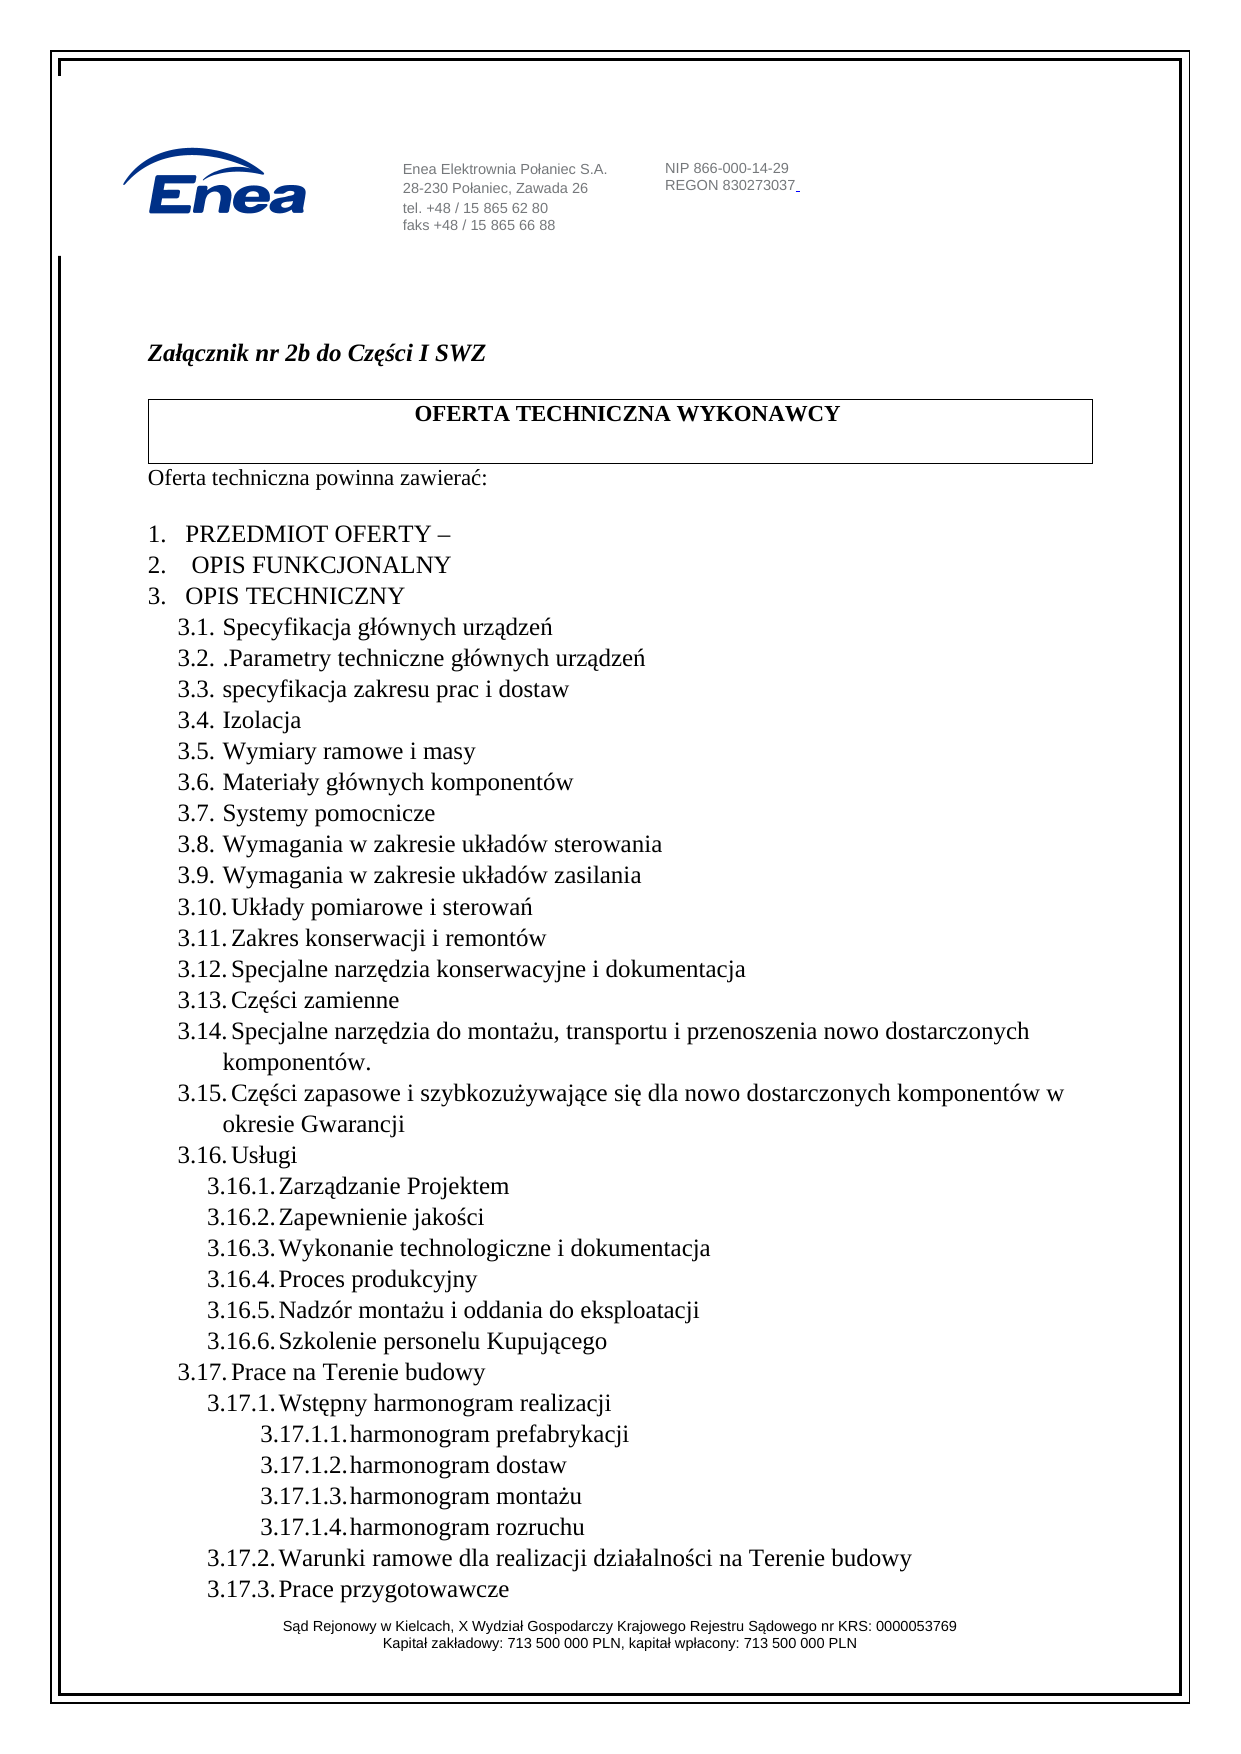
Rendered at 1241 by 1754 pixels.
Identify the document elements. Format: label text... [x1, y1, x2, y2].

text Oferta techniczna powinna zawierać: [148, 464, 1092, 491]
list OPIS TECHNICZNY [148, 581, 1092, 610]
list Specyfikacja głównych urządzeń [177, 612, 1092, 641]
list Usługi [177, 1140, 1092, 1169]
list Prace przygotowawcze [207, 1574, 1092, 1603]
list Proces produkcyjny [207, 1264, 1092, 1293]
list harmonogram rozruchu [260, 1512, 1092, 1541]
list Wymiary ramowe i masy [177, 736, 1092, 765]
list Części zapasowe i szybkozużywające się dla nowo dostarczonych komponentów w okresie Gwarancji [177, 1078, 1092, 1138]
subtitle Załącznik nr 2b do Części I SWZ [148, 338, 1092, 366]
list Wykonanie technologiczne i dokumentacja [207, 1233, 1092, 1262]
list harmonogram dostaw [260, 1450, 1092, 1479]
list Specjalne narzędzia konserwacyjne i dokumentacja [177, 954, 1092, 982]
list specyfikacja zakresu prac i dostaw [177, 674, 1092, 703]
list Zapewnienie jakości [207, 1202, 1092, 1231]
list Materiały głównych komponentów [177, 767, 1092, 796]
list harmonogram prefabrykacji [260, 1419, 1092, 1448]
list Części zamienne [177, 985, 1092, 1013]
table_header OFERTA TECHNICZNA WYKONAWCY [149, 400, 1092, 463]
list Warunki ramowe dla realizacji działalności na Terenie budowy [207, 1543, 1092, 1572]
picture [52, 76, 378, 256]
list Szkolenie personelu Kupującego [207, 1326, 1092, 1355]
list Nadzór montażu i oddania do eksploatacji [207, 1295, 1092, 1324]
list Prace na Terenie budowy [177, 1357, 1092, 1386]
list Wymagania w zakresie układów zasilania [177, 861, 1092, 889]
list Wymagania w zakresie układów sterowania [177, 829, 1092, 858]
list Zarządzanie Projektem [207, 1171, 1092, 1200]
list Wstępny harmonogram realizacji [207, 1388, 1092, 1417]
list .Parametry techniczne głównych urządzeń [177, 643, 1092, 672]
list Systemy pomocnicze [177, 798, 1092, 827]
list harmonogram montażu [260, 1481, 1092, 1510]
list Zakres konserwacji i remontów [177, 923, 1092, 951]
list Specjalne narzędzia do montażu, transportu i przenoszenia nowo dostarczonych komponentów. [177, 1016, 1092, 1076]
list PRZEDMIOT OFERTY – [148, 519, 1092, 548]
list Układy pomiarowe i sterowań [177, 892, 1092, 920]
list OPIS FUNKCJONALNY [148, 550, 1092, 579]
list Izolacja [177, 705, 1092, 734]
